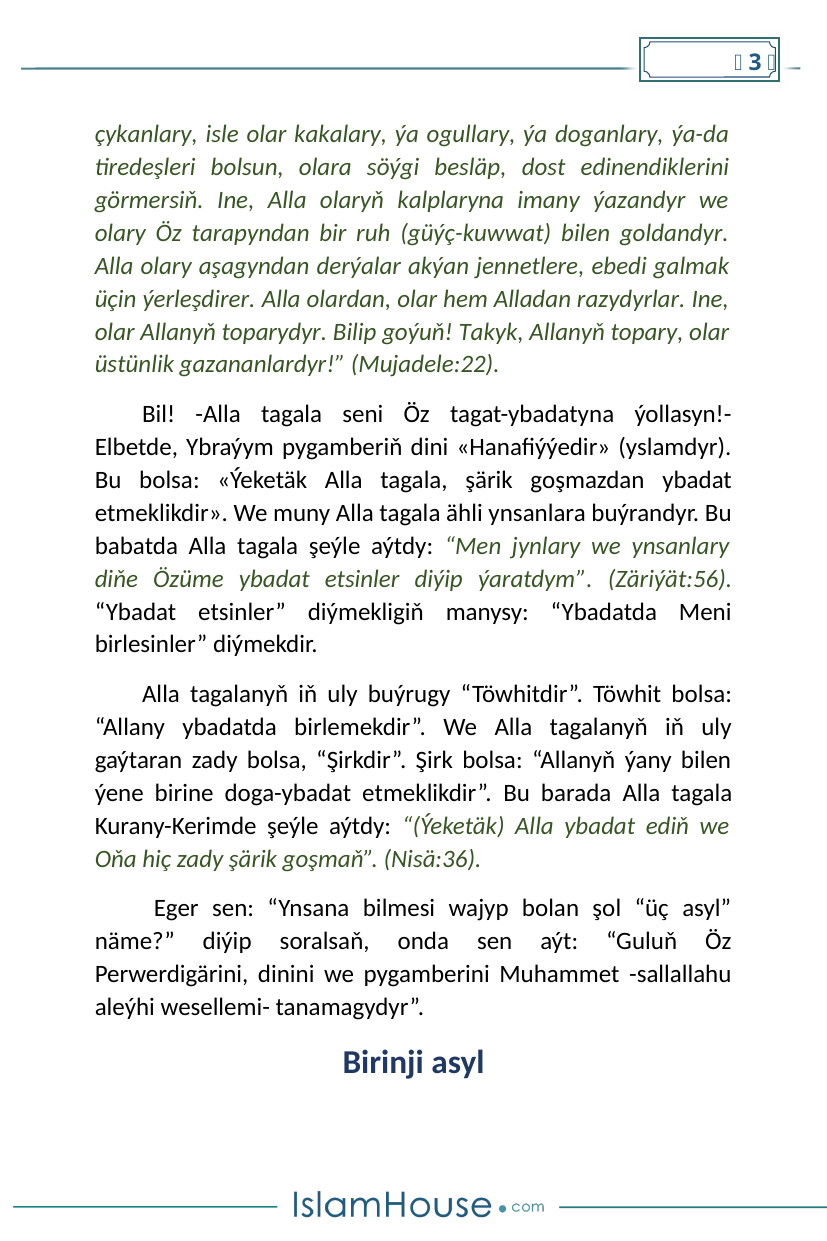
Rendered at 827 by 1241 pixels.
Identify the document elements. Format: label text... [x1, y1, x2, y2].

picture [5, 1186, 278, 1223]
text Alla tagalanyň iň uly buýrugy “Töwhitdir”. Töwhit bolsa: “Allany ybadatda birlemekdir”. We Alla tagalanyň iň uly gaýtaran zady bolsa, “Şirkdir”. Şirk bolsa: “Allanyň ýany bilen ýene birine doga-ybadat etmeklikdir”. Bu barada Alla tagala Kurany-Kerimde şeýle aýtdy: “(Ýeketäk) Alla ybadat ediň we Oňa hiç zady şärik goşmaň”. (Nisä:36). [94, 678, 732, 873]
text Bil! -Alla tagala seni Öz tagat-ybadatyna ýollasyn!- Elbetde, Ybraýym pygamberiň dini «Hanafiýýedir» (yslamdyr). Bu bolsa: «Ýeketäk Alla tagala, şärik goşmazdan ybadat etmeklikdir». We muny Alla tagala ähli ynsanlara buýrandyr. Bu babatda Alla tagala şeýle aýtdy: “Men jynlary we ynsanlary diňe Özüme ybadat etsinler diýip ýaratdym”. (Zäriýät:56). “Ybadat etsinler” diýmekligiň manysy: “Ybadatda Meni birlesinler” diýmekdir. [94, 398, 732, 659]
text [94, 118, 732, 379]
picture [285, 1187, 827, 1224]
text Birinji asyl [94, 1041, 732, 1081]
text Eger sen: “Ynsana bilmesi wajyp bolan şol “üç asyl” näme?” diýip soralsaň, onda sen aýt: “Guluň Öz Perwerdigärini, dinini we pygamberini Muhammet -sallallahu aleýhi wesellemi- tanamagydyr”. [94, 892, 732, 1022]
